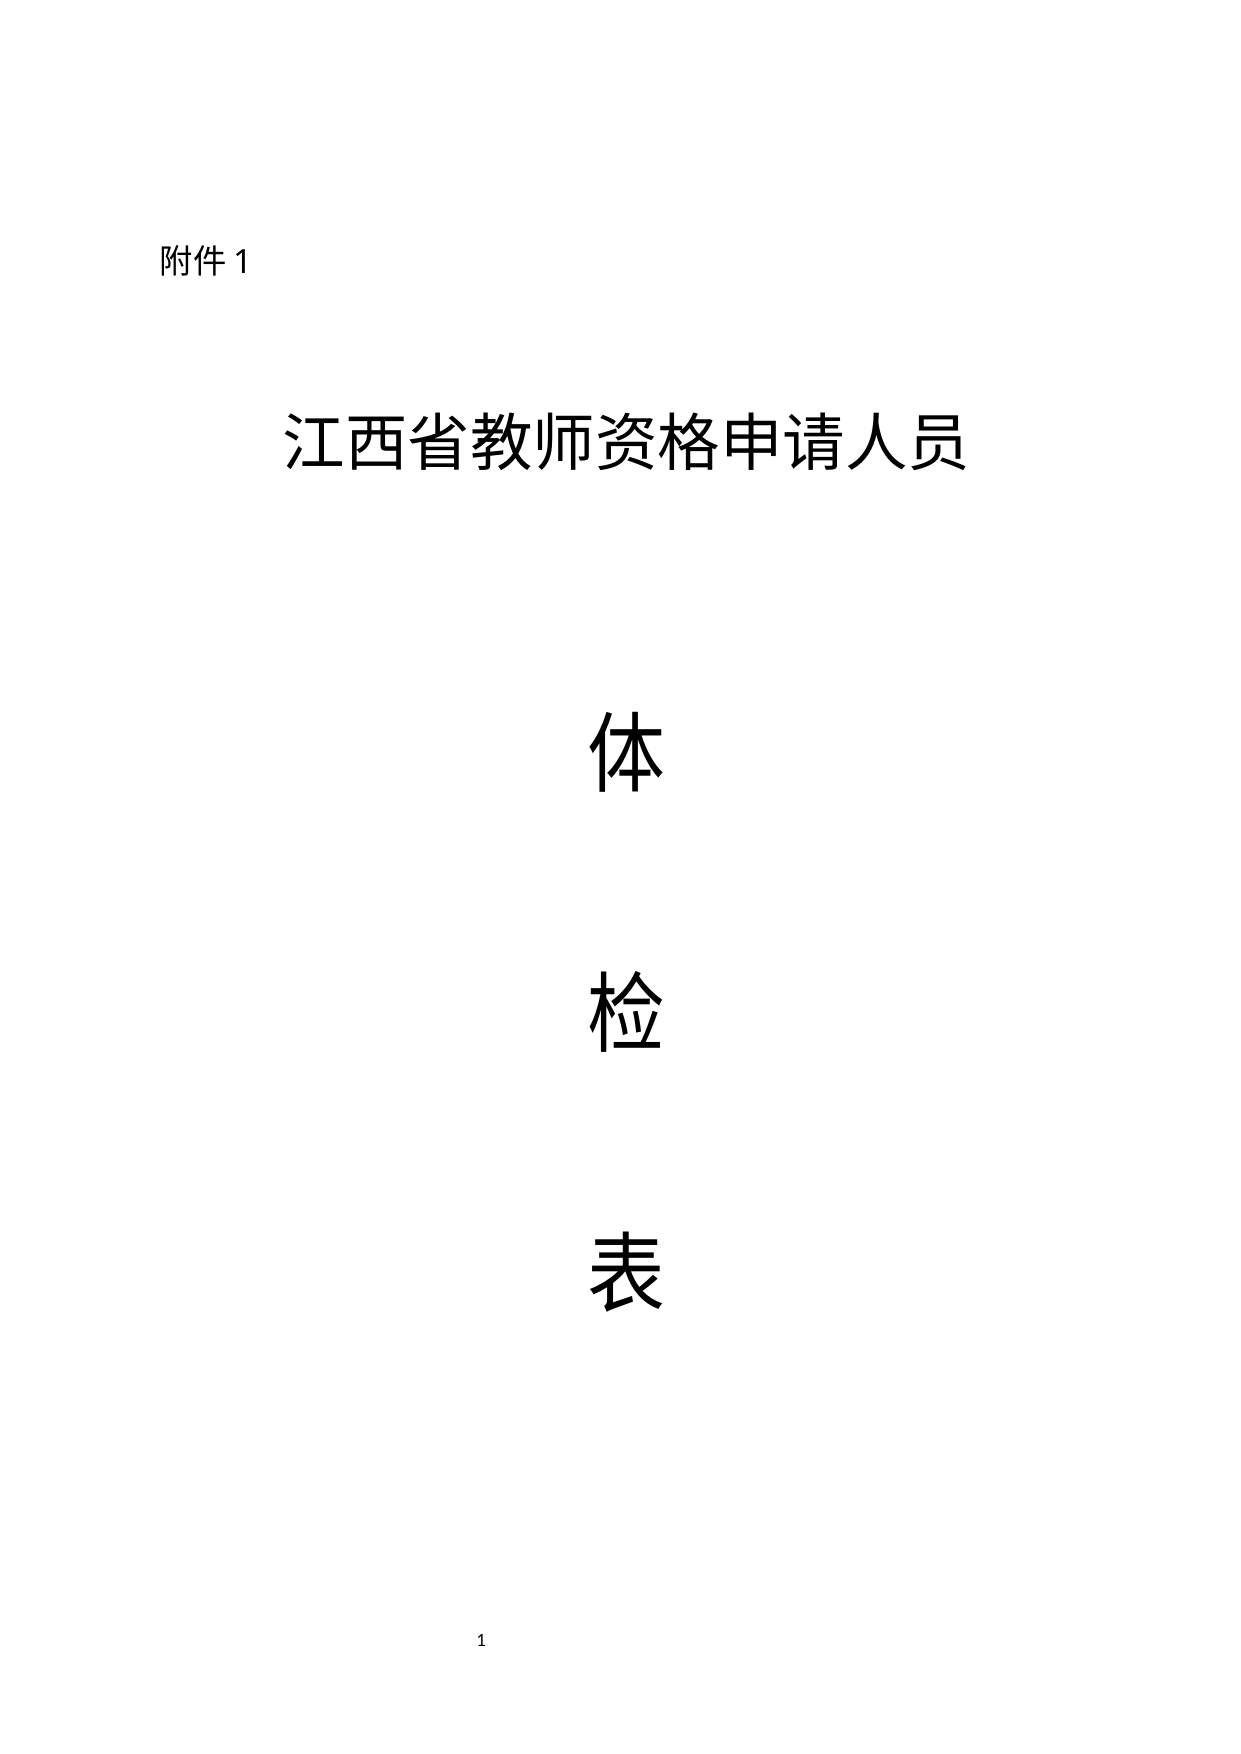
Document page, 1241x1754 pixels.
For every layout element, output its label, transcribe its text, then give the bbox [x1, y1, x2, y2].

text 检 [159, 942, 1093, 1072]
text 体 [159, 682, 1093, 812]
text 江西省教师资格申请人员 [159, 389, 1093, 487]
text 附件1 [159, 227, 1093, 292]
text 表 [159, 1202, 1093, 1332]
